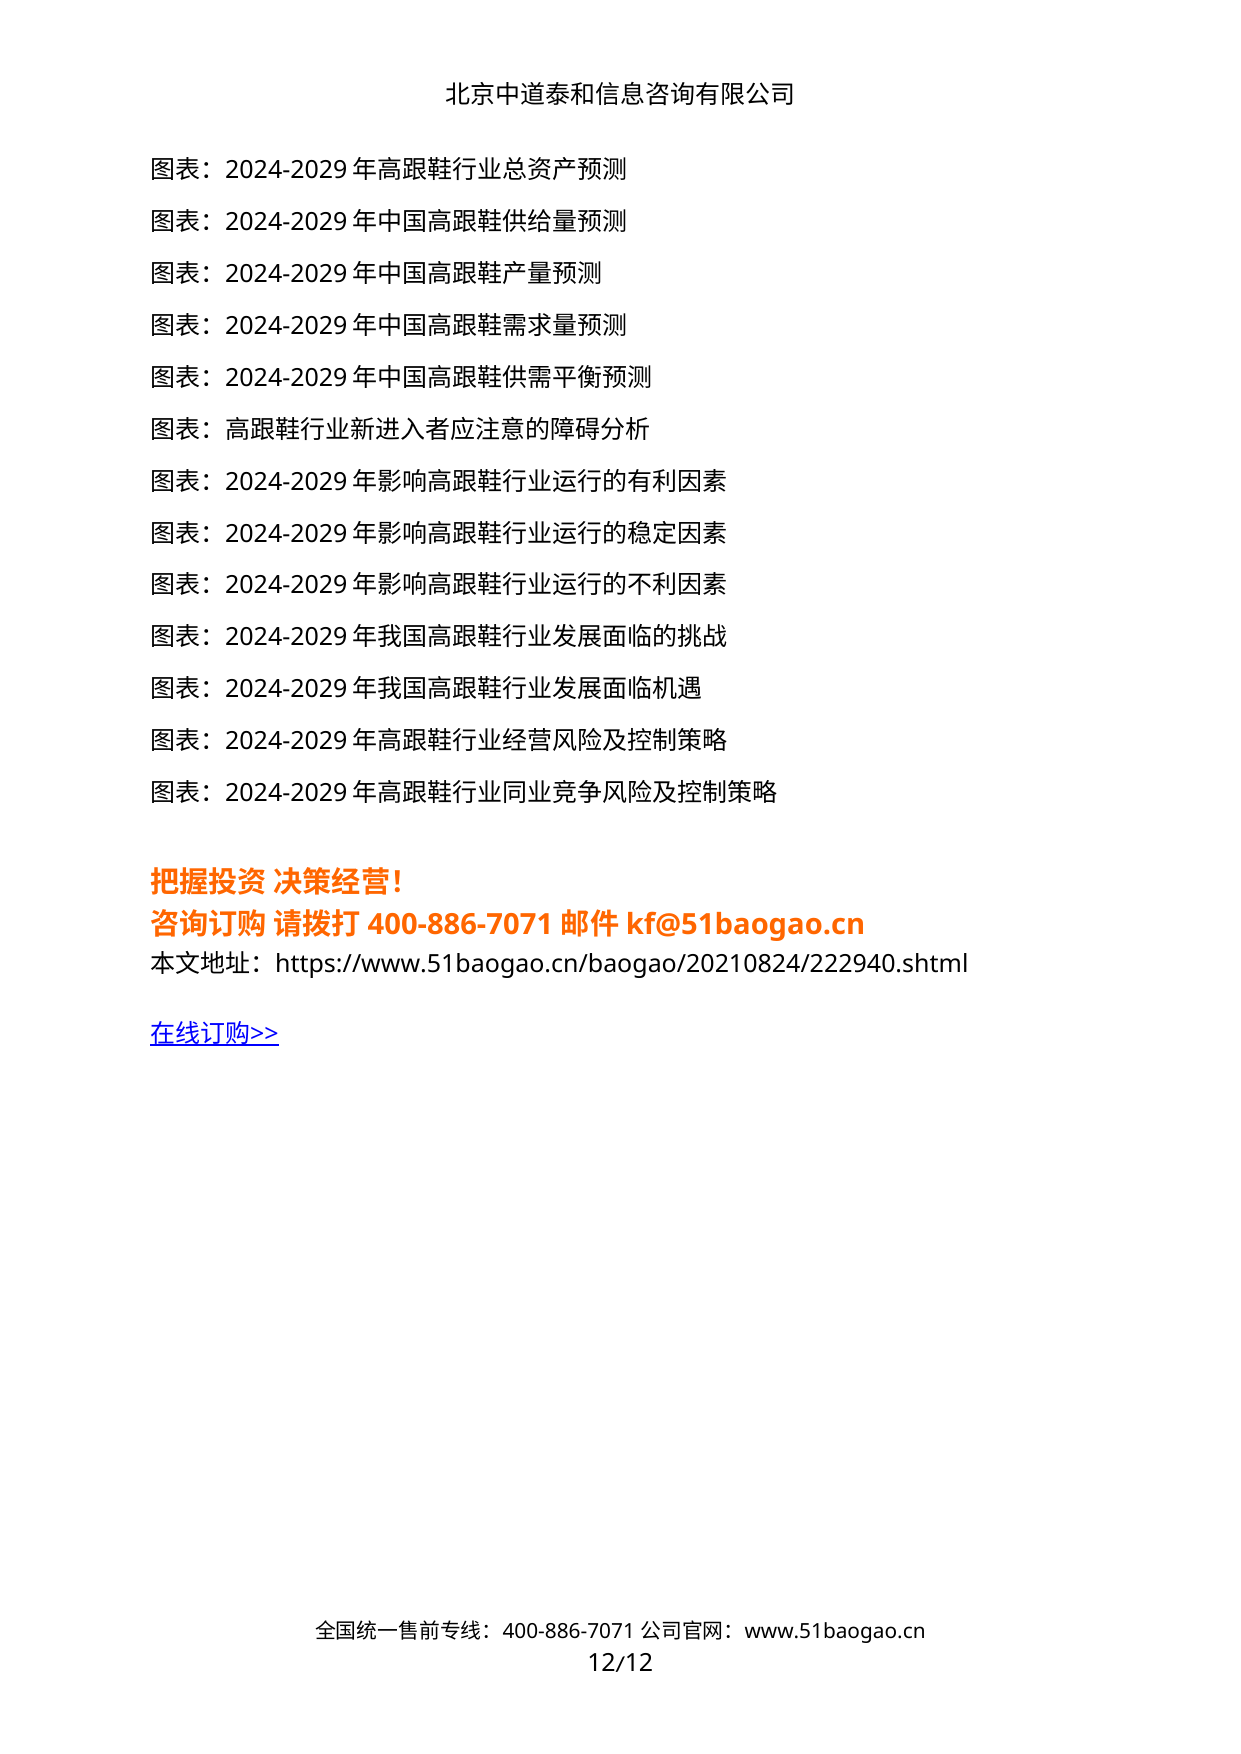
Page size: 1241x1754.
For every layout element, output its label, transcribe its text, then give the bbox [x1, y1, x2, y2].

text 图表：2024-2029年高跟鞋行业同业竞争风险及控制策略 [150, 772, 1090, 809]
text 图表：2024-2029年高跟鞋行业总资产预测 [150, 150, 1090, 186]
text 图表：2024-2029年中国高跟鞋供需平衡预测 [150, 357, 1090, 394]
text 图表：2024-2029年高跟鞋行业经营风险及控制策略 [150, 721, 1090, 757]
text 图表：2024-2029年我国高跟鞋行业发展面临的挑战 [150, 617, 1090, 653]
text 把握投资 决策经营！咨询订购 请拨打 400-886-7071 邮件 kf@51baogao.cn本文地址：https://www.51baogao.cn/baogao/20210824/222940.shtml [150, 824, 1090, 979]
text 图表：2024-2029年中国高跟鞋产量预测 [150, 254, 1090, 290]
text 图表：高跟鞋行业新进入者应注意的障碍分析 [150, 409, 1090, 446]
text 图表：2024-2029年影响高跟鞋行业运行的不利因素 [150, 565, 1090, 601]
text 图表：2024-2029年影响高跟鞋行业运行的稳定因素 [150, 513, 1090, 549]
text 图表：2024-2029年中国高跟鞋供给量预测 [150, 202, 1090, 238]
text 图表：2024-2029年中国高跟鞋需求量预测 [150, 306, 1090, 342]
text 在线订购>> [150, 979, 1090, 1050]
text 图表：2024-2029年影响高跟鞋行业运行的有利因素 [150, 461, 1090, 497]
text 图表：2024-2029年我国高跟鞋行业发展面临机遇 [150, 669, 1090, 705]
